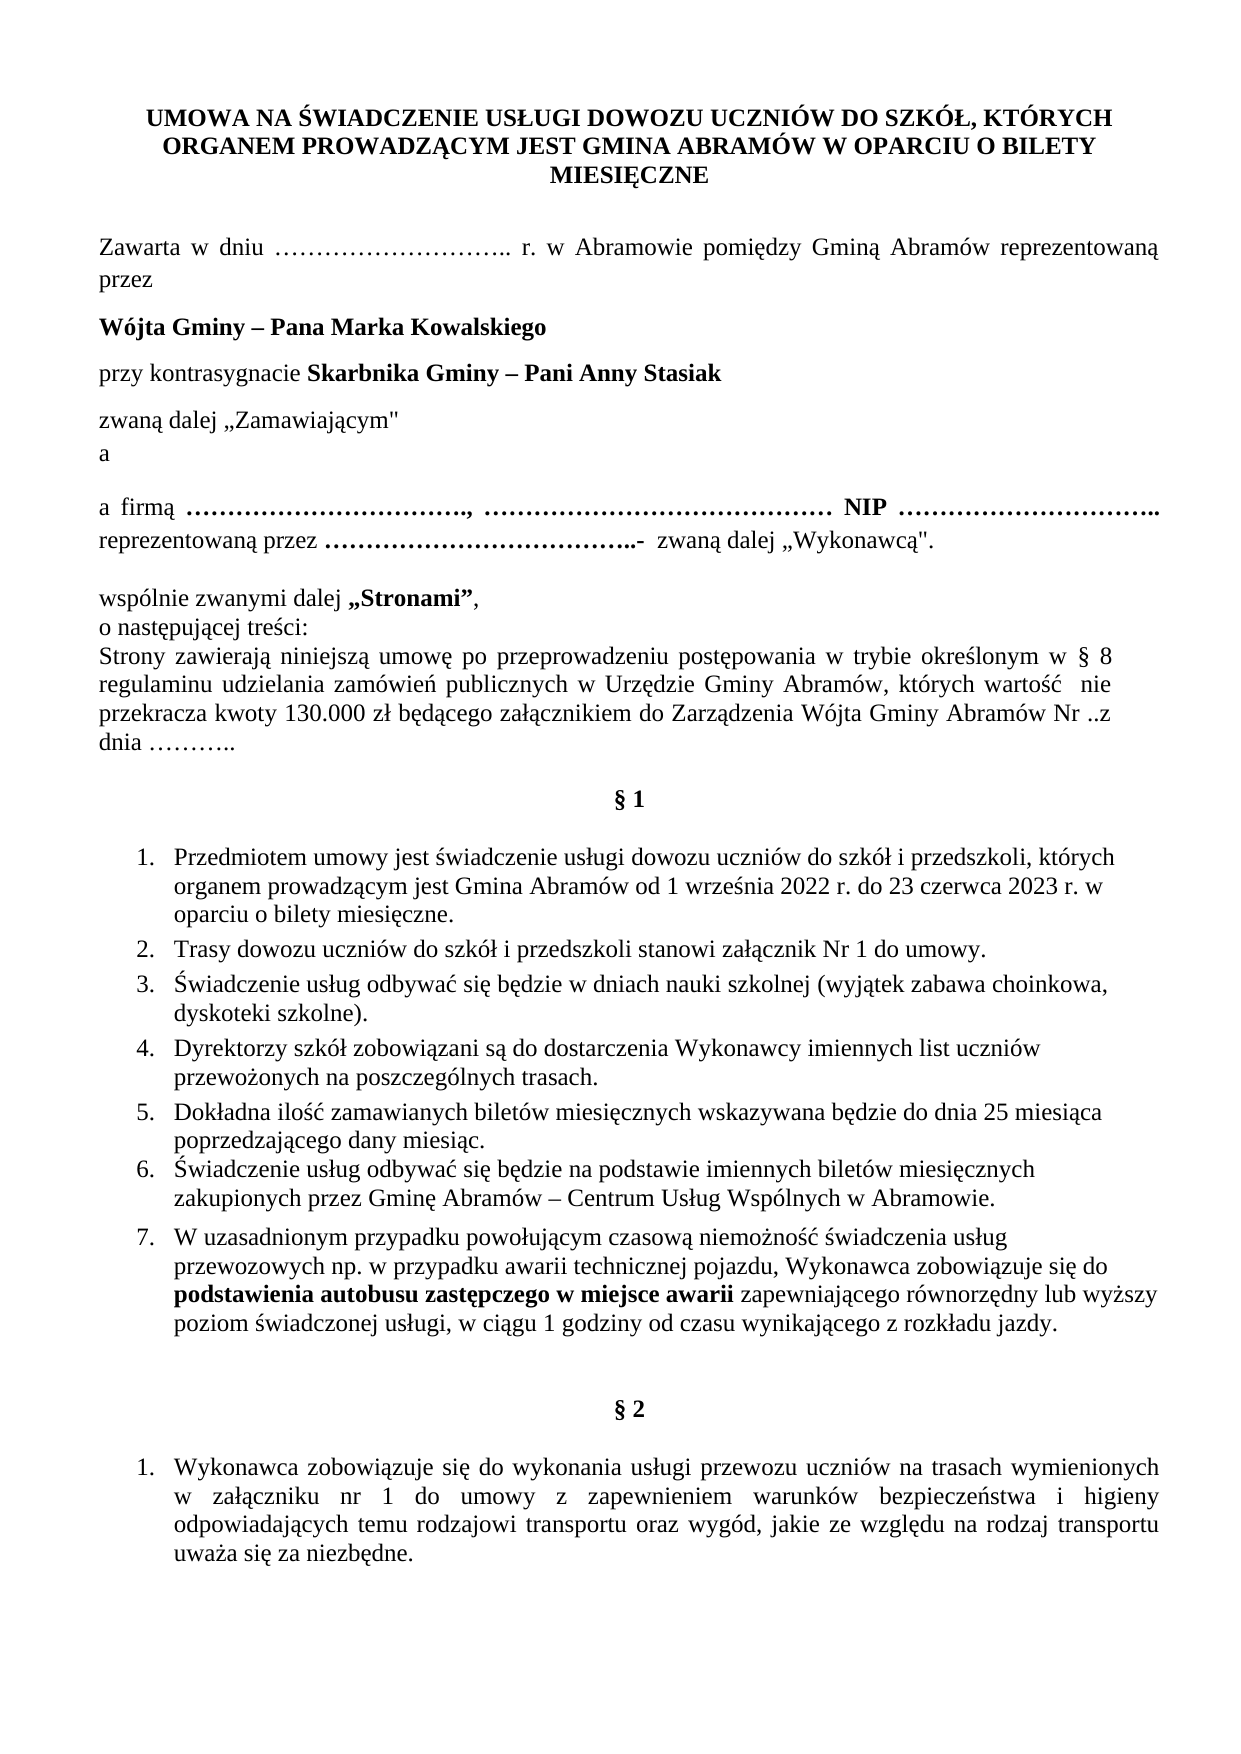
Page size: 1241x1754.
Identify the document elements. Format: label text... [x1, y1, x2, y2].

list Świadczenie usług odbywać się będzie w dniach nauki szkolnej (wyjątek zabawa choinkowa, dyskoteki szkolne). [136, 969, 1160, 1027]
list Dyrektorzy szkół zobowiązani są do dostarczenia Wykonawcy imiennych list uczniów przewożonych na poszczególnych trasach. [136, 1033, 1160, 1091]
list Dokładna ilość zamawianych biletów miesięcznych wskazywana będzie do dnia 25 miesiąca poprzedzającego dany miesiąc. [136, 1097, 1160, 1154]
text Wójta Gminy – Pana Marka Kowalskiego [99, 312, 1160, 340]
text § 2 [99, 1394, 1160, 1423]
text przy kontrasygnacie Skarbnika Gminy – Pani Anny Stasiak [99, 358, 1160, 387]
text § 1 [99, 784, 1160, 813]
list W uzasadnionym przypadku powołującym czasową niemożność świadczenia usług przewozowych np. w przypadku awarii technicznej pojazdu, Wykonawca zobowiązuje się do podstawienia autobusu zastępczego w miejsce awarii zapewniającego równorzędny lub wyższy poziom świadczonej usługi, w ciągu 1 godziny od czasu wynikającego z rozkładu jazdy. [136, 1222, 1160, 1337]
text zwaną dalej „Zamawiającym" [99, 406, 1160, 434]
text wspólnie zwanymi dalej „Stronami”, [99, 583, 1160, 612]
list Świadczenie usług odbywać się będzie na podstawie imiennych biletów miesięcznych zakupionych przez Gminę Abramów – Centrum Usług Wspólnych w Abramowie. [136, 1154, 1160, 1212]
list Wykonawca zobowiązuje się do wykonania usługi przewozu uczniów na trasach wymienionych w załączniku nr 1 do umowy z zapewnieniem warunków bezpieczeństwa i higieny odpowiadających temu rodzajowi transportu oraz wygód, jakie ze względu na rodzaj transportu uważa się za niezbędne. [136, 1452, 1160, 1567]
text UMOWA NA ŚWIADCZENIE USŁUGI DOWOZU UCZNIÓW DO SZKÓŁ, KTÓRYCH ORGANEM PROWADZĄCYM JEST GMINA ABRAMÓW W OPARCIU O BILETY MIESIĘCZNE [99, 103, 1160, 189]
text Strony zawierają niniejszą umowę po przeprowadzeniu postępowania w trybie określonym w § 8 regulaminu udzielania zamówień publicznych w Urzędzie Gminy Abramów, których wartość nie przekracza kwoty 130.000 zł będącego załącznikiem do Zarządzenia Wójta Gminy Abramów Nr ..z dnia ……….. [99, 641, 1112, 756]
text a firmą ……………………………., …………………………………… NIP ………………………….. reprezentowaną przez ………………………………..- zwaną dalej „Wykonawcą". [99, 492, 1160, 554]
list Przedmiotem umowy jest świadczenie usługi dowozu uczniów do szkół i przedszkoli, których organem prowadzącym jest Gmina Abramów od 1 września 2022 r. do 23 czerwca 2023 r. w oparciu o bilety miesięczne. [136, 842, 1160, 928]
text a [99, 438, 1160, 467]
text o następującej treści: [99, 612, 1160, 641]
text Zawarta w dniu ……………………….. r. w Abramowie pomiędzy Gminą Abramów reprezentowaną przez [99, 232, 1160, 293]
list Trasy dowozu uczniów do szkół i przedszkoli stanowi załącznik Nr 1 do umowy. [136, 934, 1160, 963]
